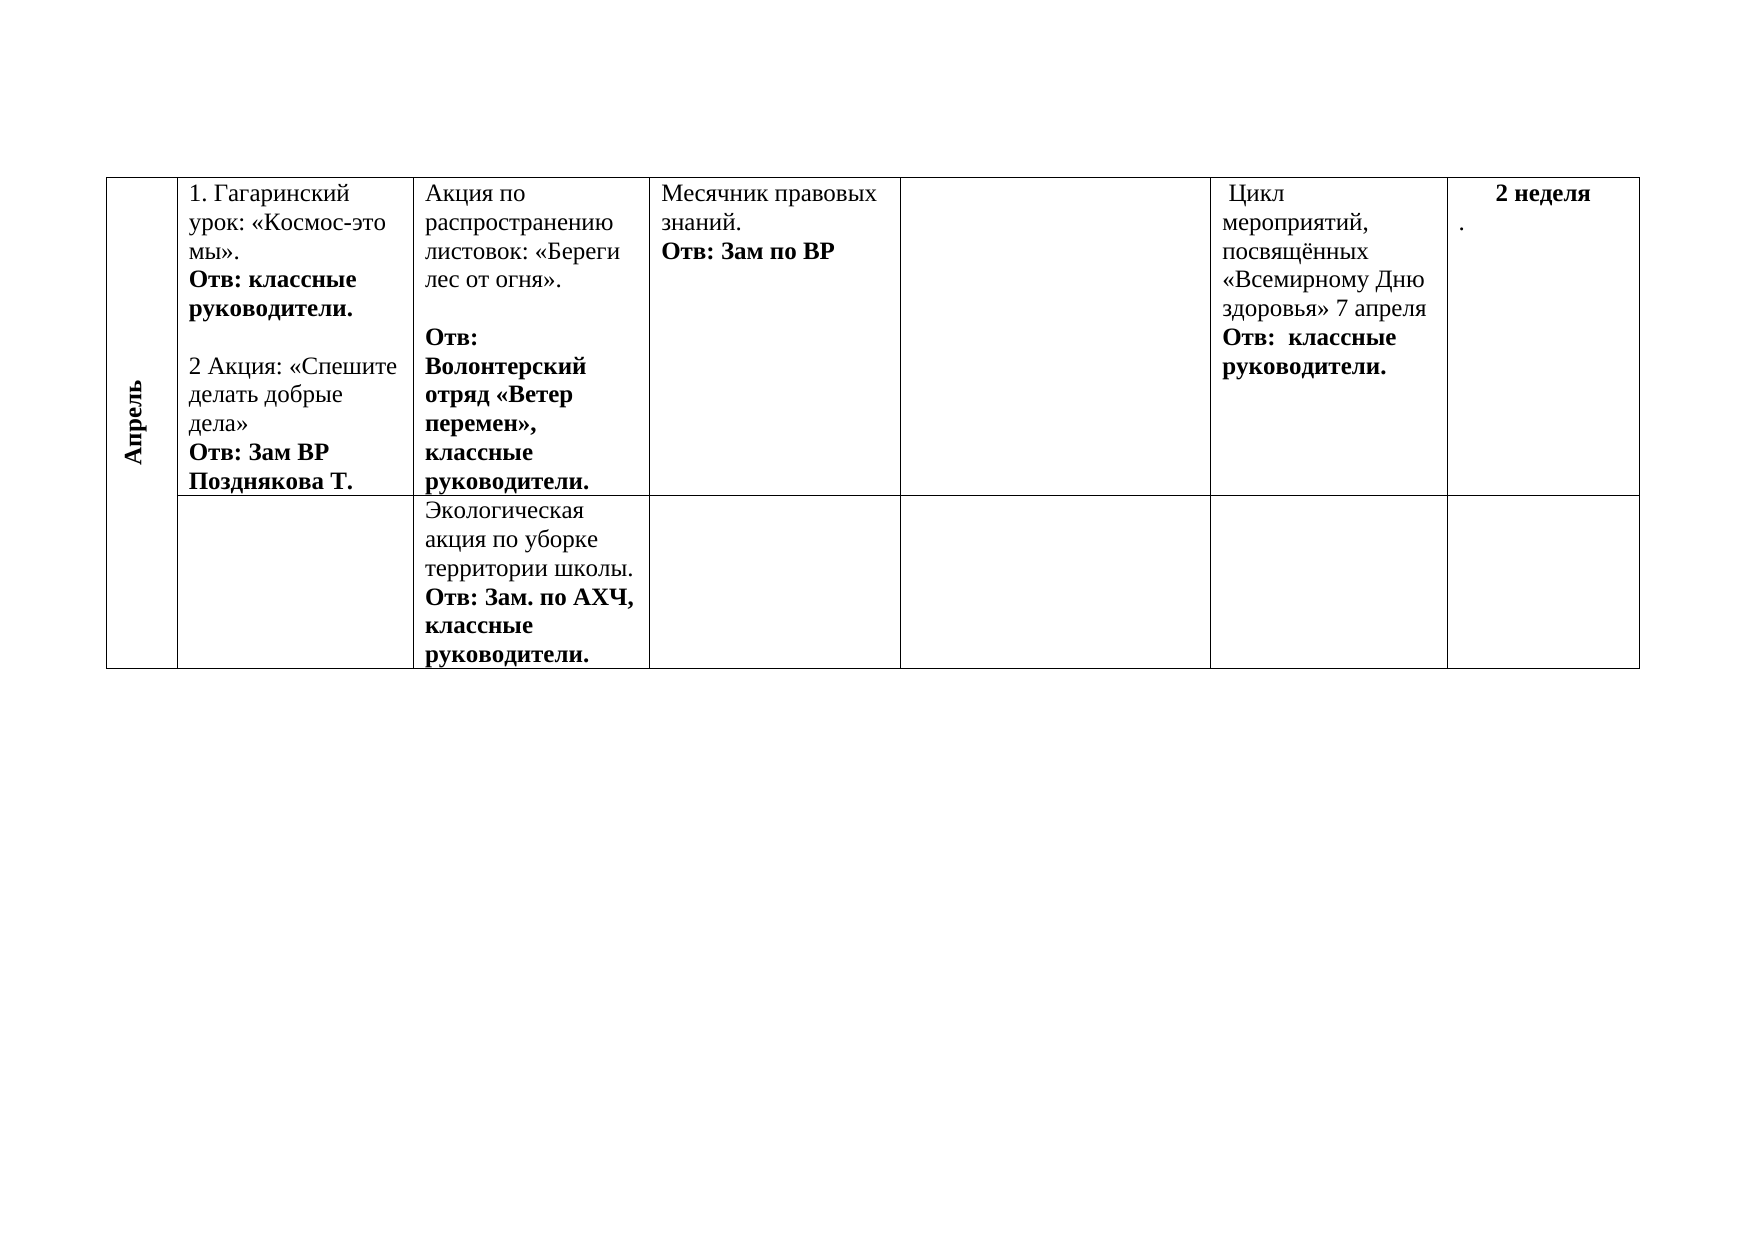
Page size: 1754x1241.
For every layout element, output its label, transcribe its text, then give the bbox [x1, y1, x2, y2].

table_cell [1448, 496, 1639, 668]
table_cell Цикл мероприятий, посвящённых «Всемирному Дню здоровья» 7 апреля Отв: классные руководители. [1211, 178, 1447, 494]
table_cell Акция по распространению листовок: «Береги лес от огня». Отв: Волонтерский отряд «Ветер перемен», классные руководители. [414, 178, 649, 494]
table_cell [1211, 496, 1447, 668]
table_cell 2 неделя . [1448, 178, 1639, 494]
table_cell [901, 496, 1210, 668]
table_cell Месячник правовых знаний. Отв: Зам по ВР [650, 178, 900, 494]
table_cell 1. Гагаринский урок: «Космос-это мы». Отв: классные руководители. 2 Акция: «Спешите делать добрые дела» Отв: Зам ВР Позднякова Т. [178, 178, 413, 494]
table_cell [650, 496, 900, 668]
table_cell Экологическая акция по уборке территории школы. Отв: Зам. по АХЧ, классные руководители. [414, 496, 649, 668]
table_cell [178, 496, 413, 668]
table_cell Апрель [107, 178, 177, 668]
table_cell [901, 178, 1210, 494]
